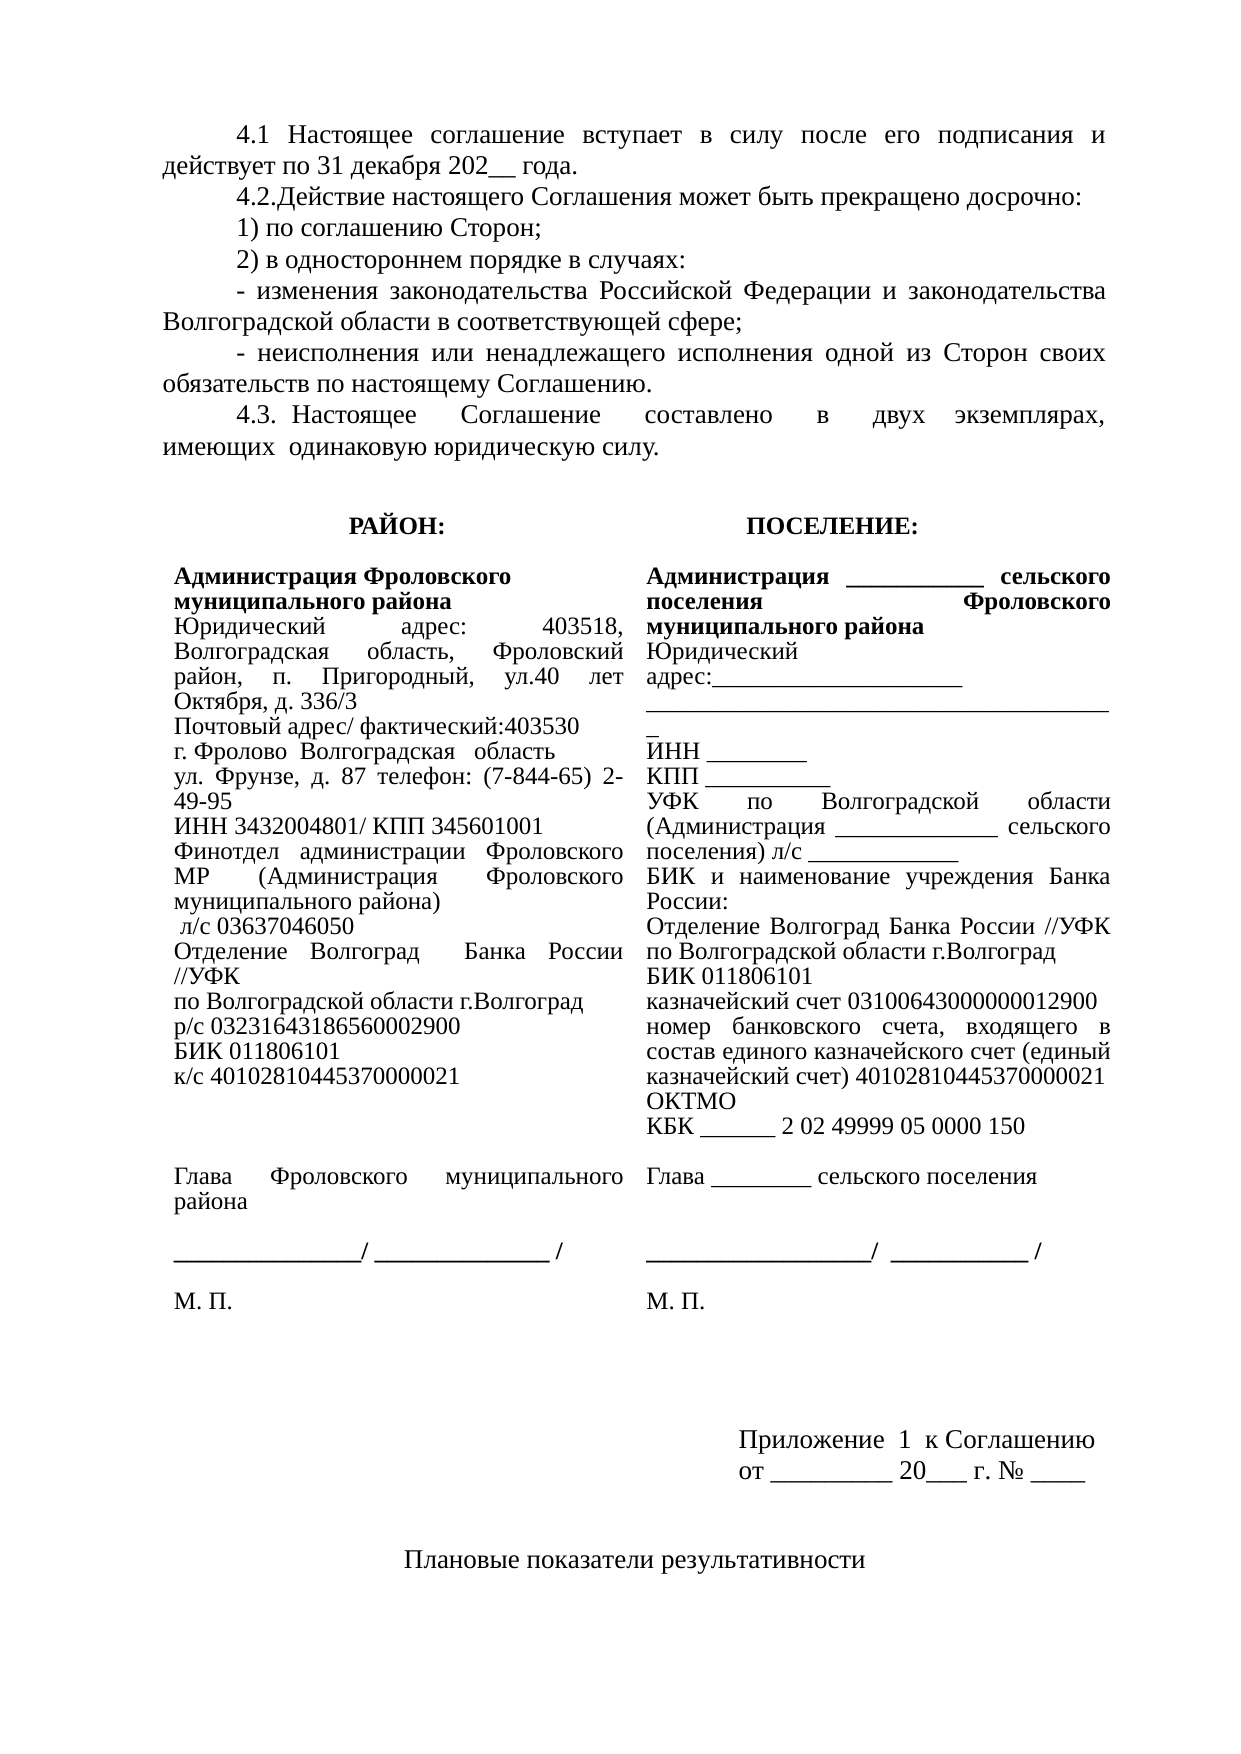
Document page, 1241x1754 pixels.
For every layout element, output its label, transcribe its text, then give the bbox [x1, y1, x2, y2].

text 4.3. Настоящее Соглашение составлено в двух экземплярах, имеющих одинаковую юридическую силу. [162, 398, 1107, 461]
text от _________ 20___ г. № ____ [738, 1454, 1107, 1485]
text Плановые показатели результативности [162, 1543, 1107, 1574]
text - неисполнения или ненадлежащего исполнения одной из Сторон своих обязательств по настоящему Соглашению. [162, 336, 1107, 398]
table_header ПОСЕЛЕНИЕ: Администрация ___________ сельского поселения Фроловского муниципального района Юридический адрес:____________________ ______________________________________ ИНН ________ КПП __________ УФК по Волгоградской области (Администрация _____________ сельского поселения) л/с ____________ БИК и наименование учреждения Банка России: Отделение Волгоград Банка России //УФК по Волгоградской области г.Волгоград БИК 011806101 казначейский счет 03100643000000012900 номер банковского счета, входящего в состав единого казначейского счет (единый казначейский счет) 40102810445370000021 ОКТМО КБК ______ 2 02 49999 05 0000 150 Глава ________ сельского поселения __________________/ ___________ / М. П. [635, 490, 1122, 1314]
text 2) в одностороннем порядке в случаях: [162, 243, 1107, 274]
text Приложение 1 к Соглашению [738, 1423, 1107, 1454]
text - изменения законодательства Российской Федерации и законодательства Волгоградской области в соответствующей сфере; [162, 274, 1107, 336]
text 4.2.Действие настоящего Соглашения может быть прекращено досрочно: [162, 180, 1107, 212]
text 1) по соглашению Сторон; [162, 212, 1107, 243]
table_header РАЙОН: Администрация Фроловского муниципального района Юридический адрес: 403518, Волгоградская область, Фроловский район, п. Пригородный, ул.40 лет Октября, д. 336/3 Почтовый адрес/ фактический:403530 г. Фролово Волгоградская область ул. Фрунзе, д. 87 телефон: (7-844-65) 2-49-95 ИНН 3432004801/ КПП 345601001 Финотдел администрации Фроловского МР (Администрация Фроловского муниципального района) л/с 03637046050 Отделение Волгоград Банка России //УФК по Волгоградской области г.Волгоград р/с 03231643186560002900 БИК 011806101 к/с 40102810445370000021 Глава Фроловского муниципального района _______________/ ______________ / М. П. [163, 490, 635, 1314]
text 4.1 Настоящее соглашение вступает в силу после его подписания и действует по 31 декабря 202__ года. [162, 118, 1107, 180]
